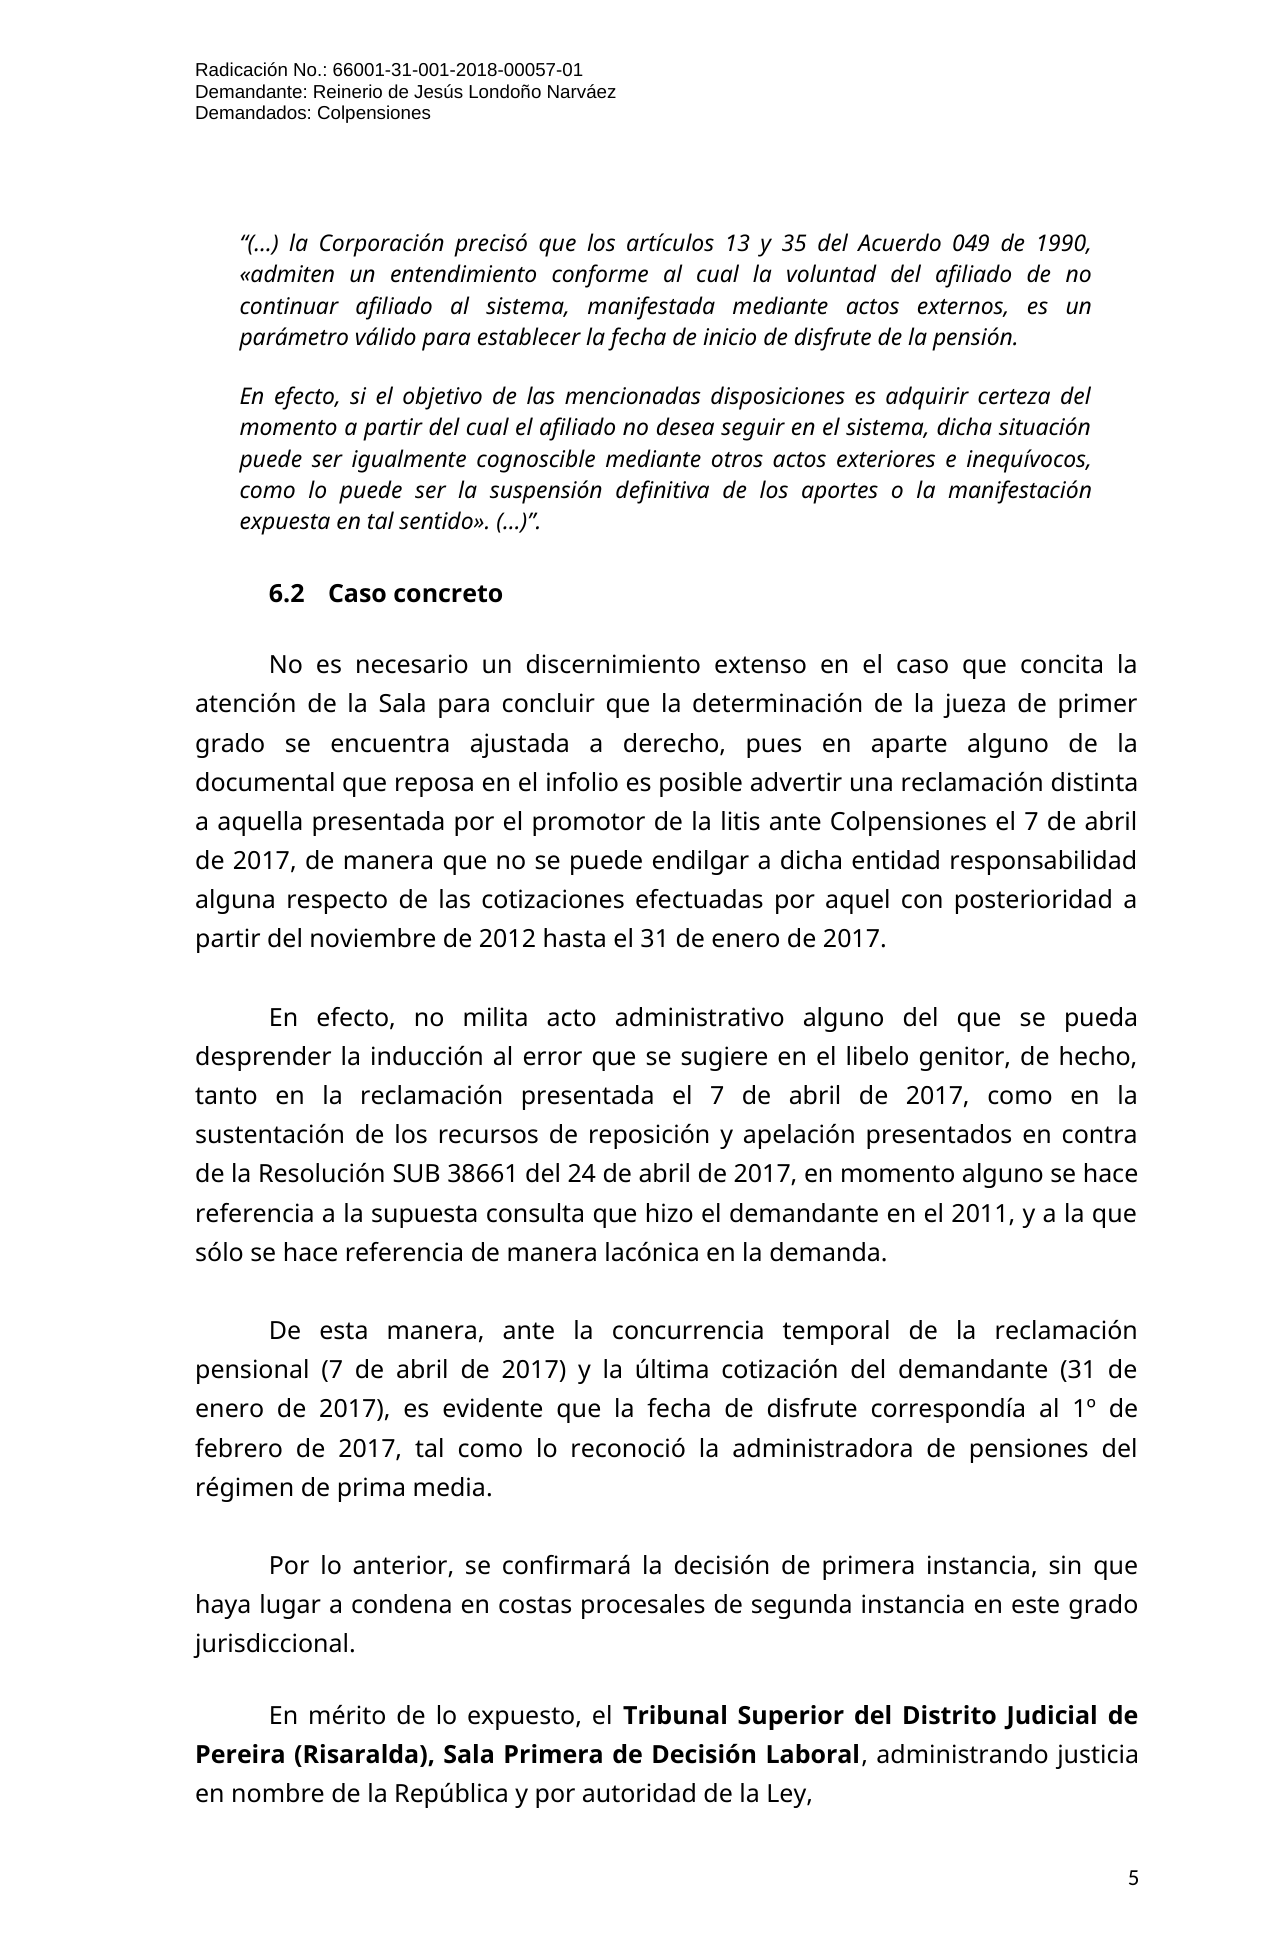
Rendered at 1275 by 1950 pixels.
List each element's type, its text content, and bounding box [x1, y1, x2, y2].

text Por lo anterior, se confirmará la decisión de primera instancia, sin que haya lugar a condena en costas procesales de segunda instancia en este grado jurisdiccional. [195, 1548, 1139, 1660]
text En mérito de lo expuesto, el Tribunal Superior del Distrito Judicial de Pereira (Risaralda), Sala Primera de Decisión Laboral, administrando justicia en nombre de la República y por autoridad de la Ley, [195, 1697, 1139, 1810]
text De esta manera, ante la concurrencia temporal de la reclamación pensional (7 de abril de 2017) y la última cotización del demandante (31 de enero de 2017), es evidente que la fecha de disfrute correspondía al 1º de febrero de 2017, tal como lo reconoció la administradora de pensiones del régimen de prima media. [195, 1313, 1139, 1503]
text En efecto, no milita acto administrativo alguno del que se pueda desprender la inducción al error que se sugiere en el libelo genitor, de hecho, tanto en la reclamación presentada el 7 de abril de 2017, como en la sustentación de los recursos de reposición y apelación presentados en contra de la Resolución SUB 38661 del 24 de abril de 2017, en momento alguno se hace referencia a la supuesta consulta que hizo el demandante en el 2011, y a la que sólo se hace referencia de manera lacónica en la demanda. [195, 999, 1139, 1268]
list Caso concreto [269, 576, 1139, 609]
text No es necesario un discernimiento extenso en el caso que concita la atención de la Sala para concluir que la determinación de la jueza de primer grado se encuentra ajustada a derecho, pues en aparte alguno de la documental que reposa en el infolio es posible advertir una reclamación distinta a aquella presentada por el promotor de la litis ante Colpensiones el 7 de abril de 2017, de manera que no se puede endilgar a dicha entidad responsabilidad alguna respecto de las cotizaciones efectuadas por aquel con posterioridad a partir del noviembre de 2012 hasta el 31 de enero de 2017. [195, 647, 1139, 955]
text En efecto, si el objetivo de las mencionadas disposiciones es adquirir certeza del momento a partir del cual el afiliado no desea seguir en el sistema, dicha situación puede ser igualmente cognoscible mediante otros actos exteriores e inequívocos, como lo puede ser la suspensión definitiva de los aportes o la manifestación expuesta en tal sentido». (…)”. [239, 380, 1095, 536]
text “(…) la Corporación precisó que los artículos 13 y 35 del Acuerdo 049 de 1990, «admiten un entendimiento conforme al cual la voluntad del afiliado de no continuar afiliado al sistema, manifestada mediante actos externos, es un parámetro válido para establecer la fecha de inicio de disfrute de la pensión. [239, 227, 1095, 352]
